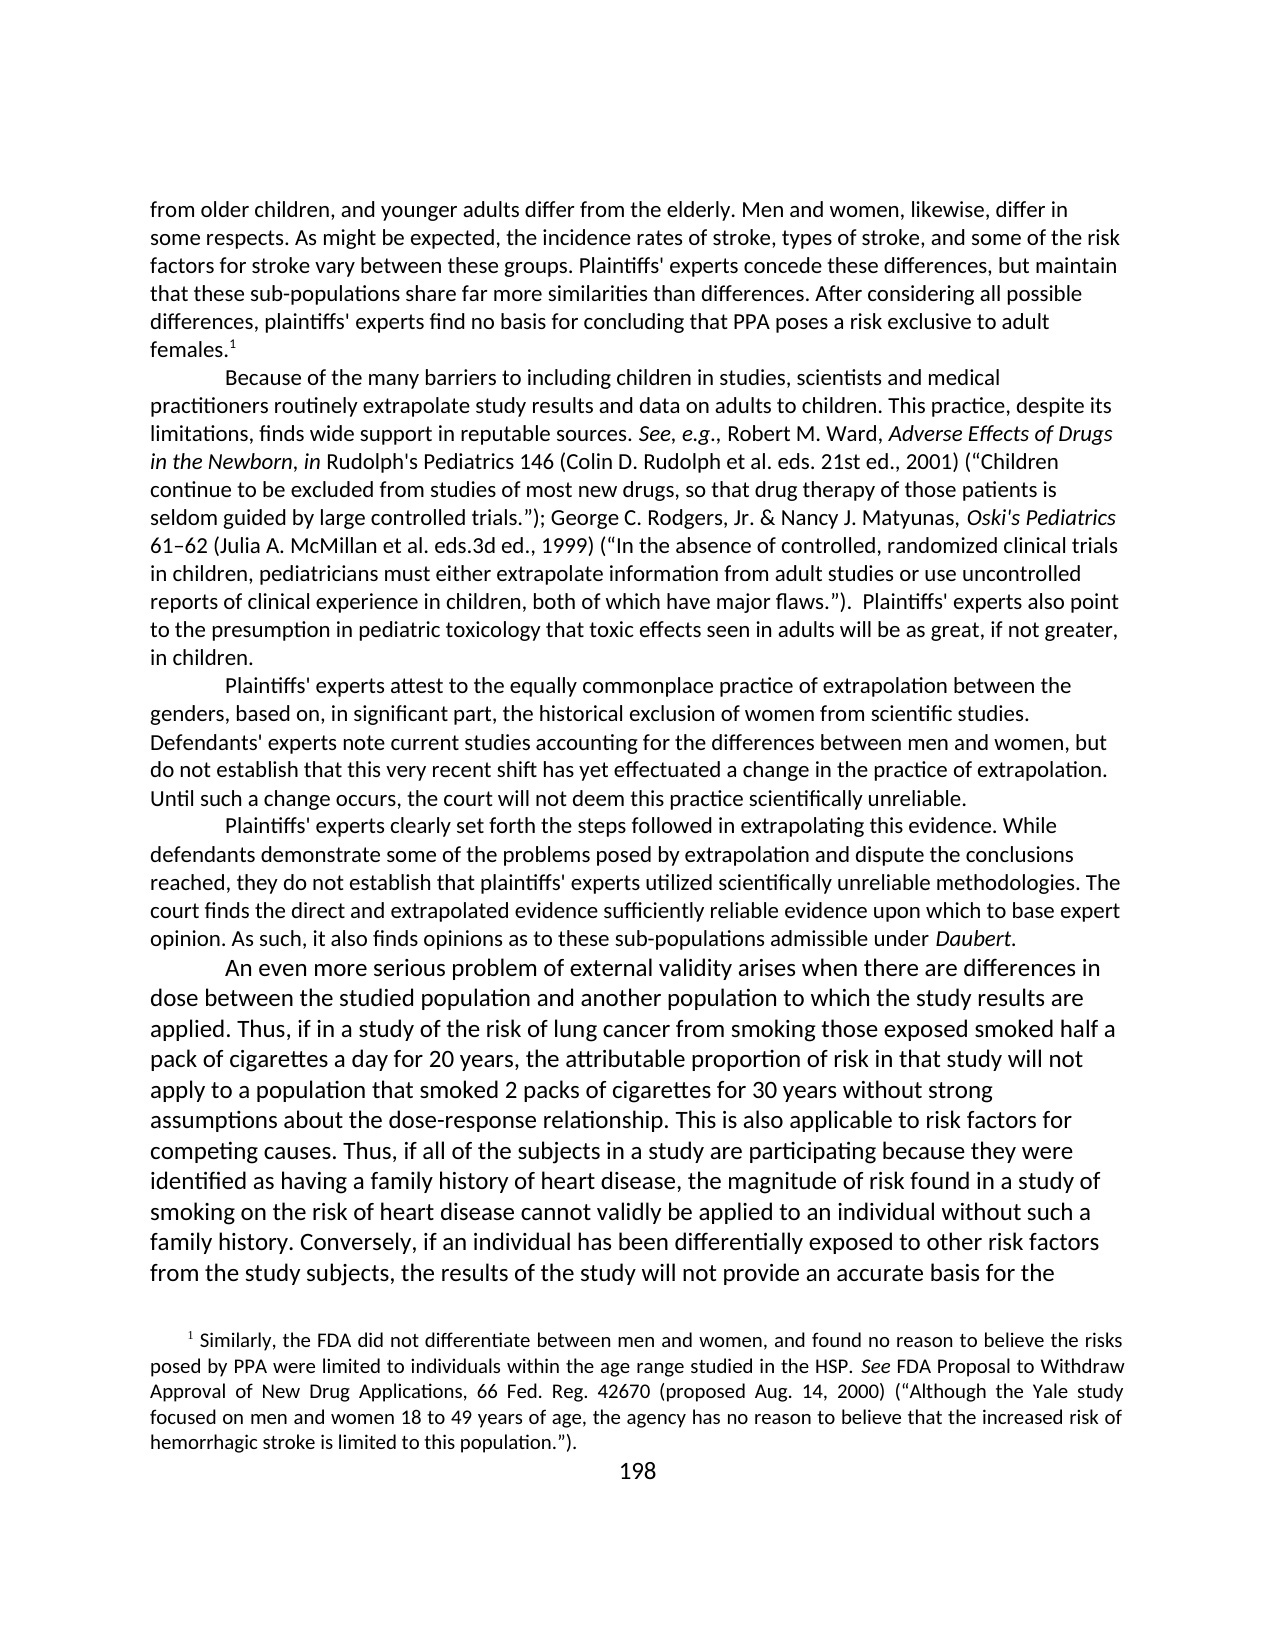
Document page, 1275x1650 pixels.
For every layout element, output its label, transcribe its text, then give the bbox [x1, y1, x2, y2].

text Plaintiffs' experts attest to the equally commonplace practice of extrapolation between the genders, based on, in significant part, the historical exclusion of women from scientific studies. Defendants' experts note current studies accounting for the differences between men and women, but do not establish that this very recent shift has yet effectuated a change in the practice of extrapolation. Until such a change occurs, the court will not deem this practice scientifically unreliable. [150, 672, 1125, 812]
text Because of the many barriers to including children in studies, scientists and medical practitioners routinely extrapolate study results and data on adults to children. This practice, despite its limitations, finds wide support in reputable sources. See, e.g., Robert M. Ward, Adverse Effects of Drugs in the Newborn, in Rudolph's Pediatrics 146 (Colin D. Rudolph et al. eds. 21st ed., 2001) (“Children continue to be excluded from studies of most new drugs, so that drug therapy of those patients is seldom guided by large controlled trials.”); George C. Rodgers, Jr. & Nancy J. Matyunas, Oski's Pediatrics 61–62 (Julia A. McMillan et al. eds.3d ed., 1999) (“In the absence of controlled, randomized clinical trials in children, pediatricians must either extrapolate information from adult studies or use uncontrolled reports of clinical experience in children, both of which have major flaws.”). Plaintiffs' experts also point to the presumption in pediatric toxicology that toxic effects seen in adults will be as great, if not greater, in children. [150, 363, 1125, 672]
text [150, 195, 1125, 363]
text Plaintiffs' experts clearly set forth the steps followed in extrapolating this evidence. While defendants demonstrate some of the problems posed by extrapolation and dispute the conclusions reached, they do not establish that plaintiffs' experts utilized scientifically unreliable methodologies. The court finds the direct and extrapolated evidence sufficiently reliable evidence upon which to base expert opinion. As such, it also finds opinions as to these sub-populations admissible under Daubert. [150, 812, 1125, 952]
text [150, 952, 1125, 1287]
